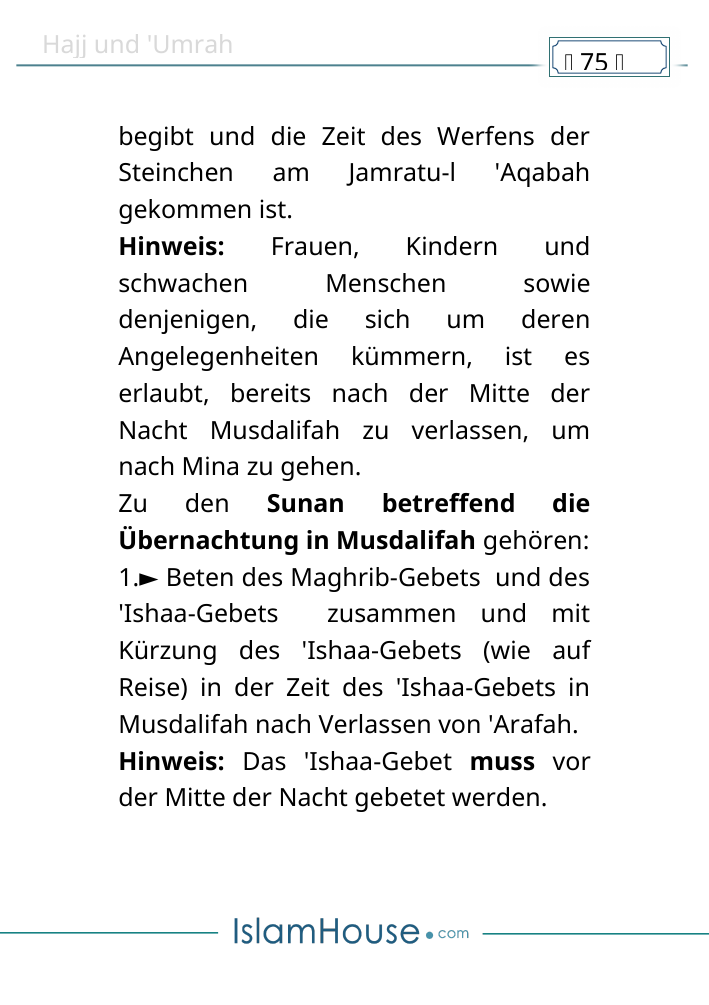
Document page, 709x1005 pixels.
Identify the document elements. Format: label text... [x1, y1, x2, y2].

text Hinweis: Das 'Ishaa-Gebet muss vor der Mitte der Nacht gebetet werden. [118, 743, 591, 814]
text Hinweis: Frauen, Kindern und schwachen Menschen sowie denjenigen, die sich um deren Angelegenheiten kümmern, ist es erlaubt, bereits nach der Mitte der Nacht Musdalifah zu verlassen, um nach Mina zu gehen. [118, 228, 591, 483]
text 1.► Beten des Maghrib-Gebets und des 'Ishaa-Gebets zusammen und mit Kürzung des 'Ishaa-Gebets (wie auf Reise) in der Zeit des 'Ishaa-Gebets in Musdalifah nach Verlassen von 'Arafah. [118, 559, 591, 741]
picture [226, 913, 709, 950]
text Zu den Sunan betreffend die Übernachtung in Musdalifah gehören: [118, 486, 591, 557]
picture [0, 912, 219, 949]
